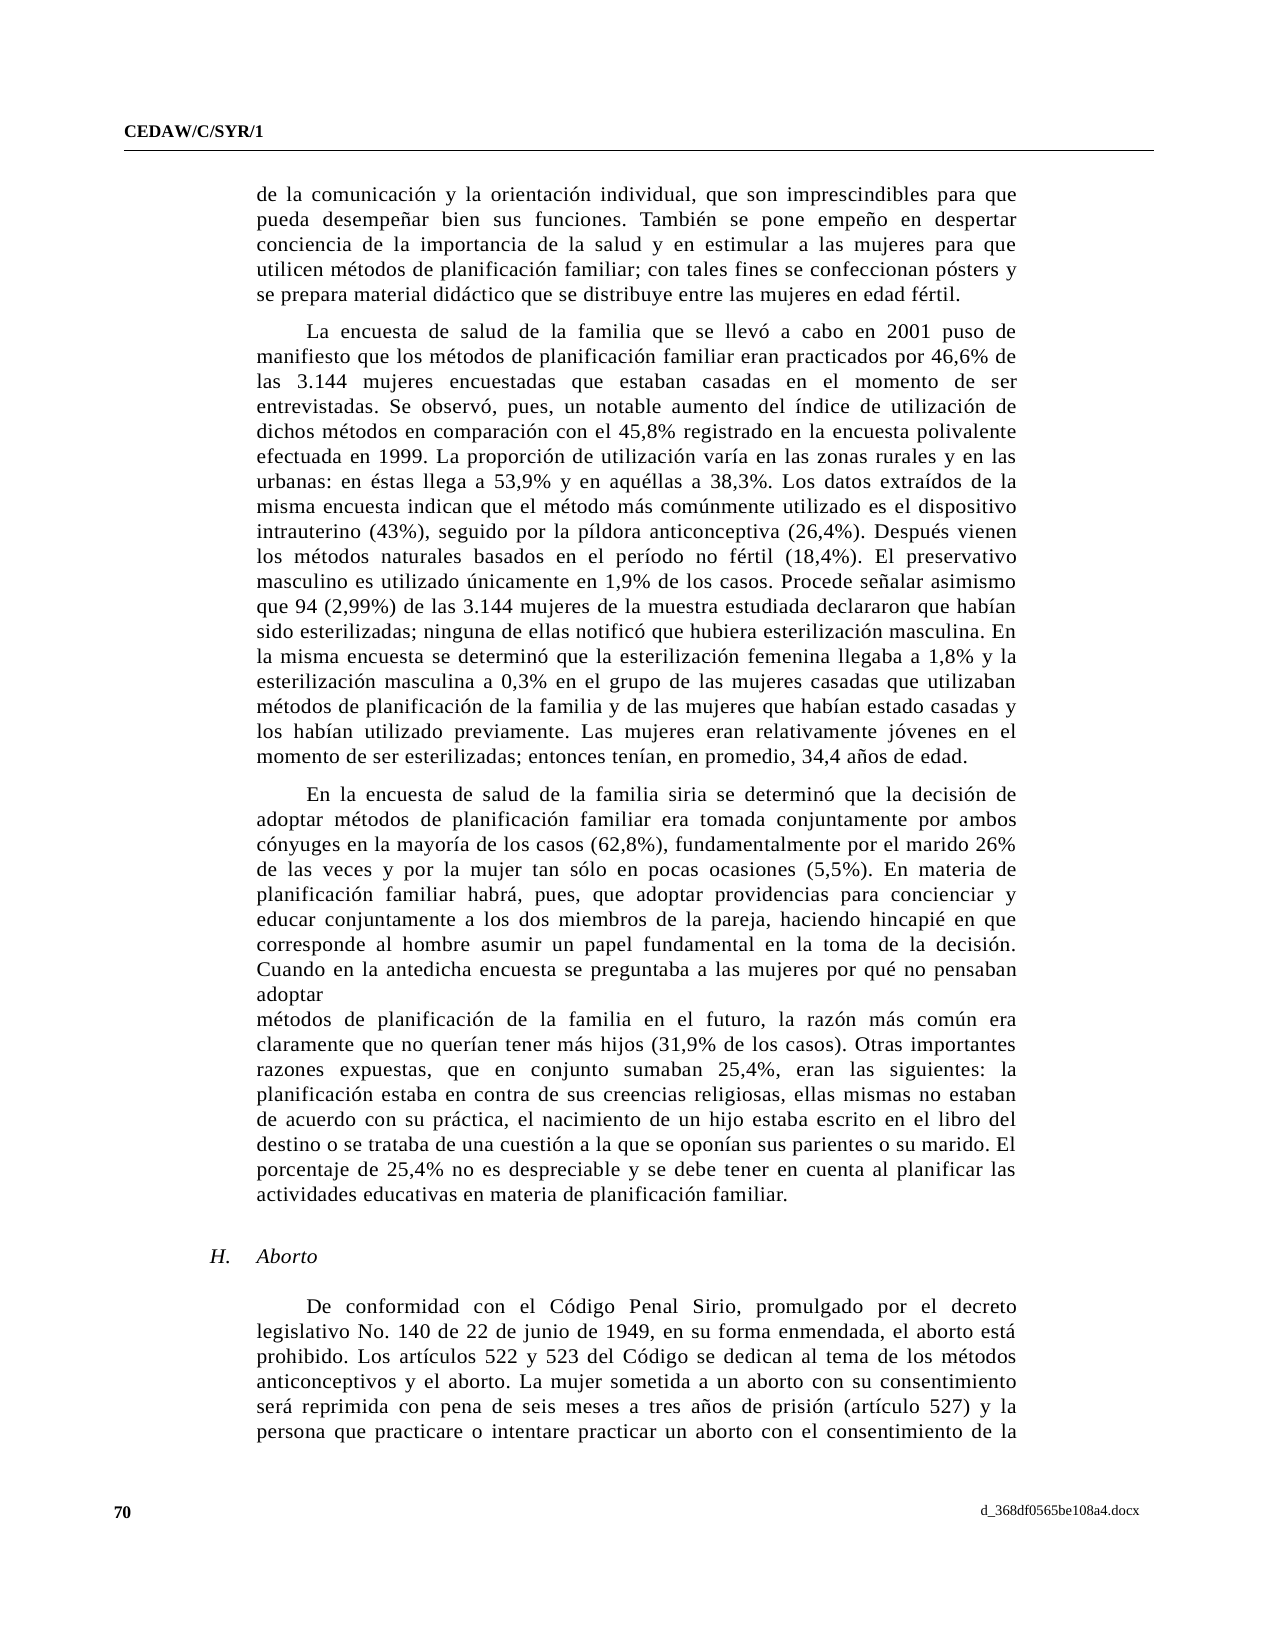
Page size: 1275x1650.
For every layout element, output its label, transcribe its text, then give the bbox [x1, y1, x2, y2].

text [256, 181, 1018, 306]
text La encuesta de salud de la familia que se llevó a cabo en 2001 puso de manifiesto que los métodos de planificación familiar eran practicados por 46,6% de las 3.144 mujeres encuestadas que estaban casadas en el momento de ser entrevistadas. Se observó, pues, un notable aumento del índice de utilización de dichos métodos en comparación con el 45,8% registrado en la encuesta polivalente efectuada en 1999. La proporción de utilización varía en las zonas rurales y en las urbanas: en éstas llega a 53,9% y en aquéllas a 38,3%. Los datos extraídos de la misma encuesta indican que el método más comúnmente utilizado es el dispositivo intrauterino (43%), seguido por la píldora anticonceptiva (26,4%). Después vienen los métodos naturales basados en el período no fértil (18,4%). El preservativo masculino es utilizado únicamente en 1,9% de los casos. Procede señalar asimismo que 94 (2,99%) de las 3.144 mujeres de la muestra estudiada declararon que habían sido esterilizadas; ninguna de ellas notificó que hubiera esterilización masculina. En la misma encuesta se determinó que la esterilización femenina llegaba a 1,8% y la esterilización masculina a 0,3% en el grupo de las mujeres casadas que utilizaban métodos de planificación de la familia y de las mujeres que habían estado casadas y los habían utilizado previamente. Las mujeres eran relativamente jóvenes en el momento de ser esterilizadas; entonces tenían, en promedio, 34,4 años de edad. [256, 319, 1018, 769]
text En la encuesta de salud de la familia siria se determinó que la decisión de adoptar métodos de planificación familiar era tomada conjuntamente por ambos cónyuges en la mayoría de los casos (62,8%), fundamentalmente por el marido 26% de las veces y por la mujer tan sólo en pocas ocasiones (5,5%). En materia de planificación familiar habrá, pues, que adoptar providencias para concienciar y educar conjuntamente a los dos miembros de la pareja, haciendo hincapié en que corresponde al hombre asumir un papel fundamental en la toma de la decisión. Cuando en la antedicha encuesta se preguntaba a las mujeres por qué no pensaban adoptar métodos de planificación de la familia en el futuro, la razón más común era claramente que no querían tener más hijos (31,9% de los casos). Otras importantes razones expuestas, que en conjunto sumaban 25,4%, eran las siguientes: la planificación estaba en contra de sus creencias religiosas, ellas mismas no estaban de acuerdo con su práctica, el nacimiento de un hijo estaba escrito en el libro del destino o se trataba de una cuestión a la que se oponían sus parientes o su marido. El porcentaje de 25,4% no es despreciable y se debe tener en cuenta al planificar las actividades educativas en materia de planificación familiar. [256, 781, 1018, 1206]
text H. Aborto [124, 1244, 1019, 1269]
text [256, 1294, 1018, 1444]
